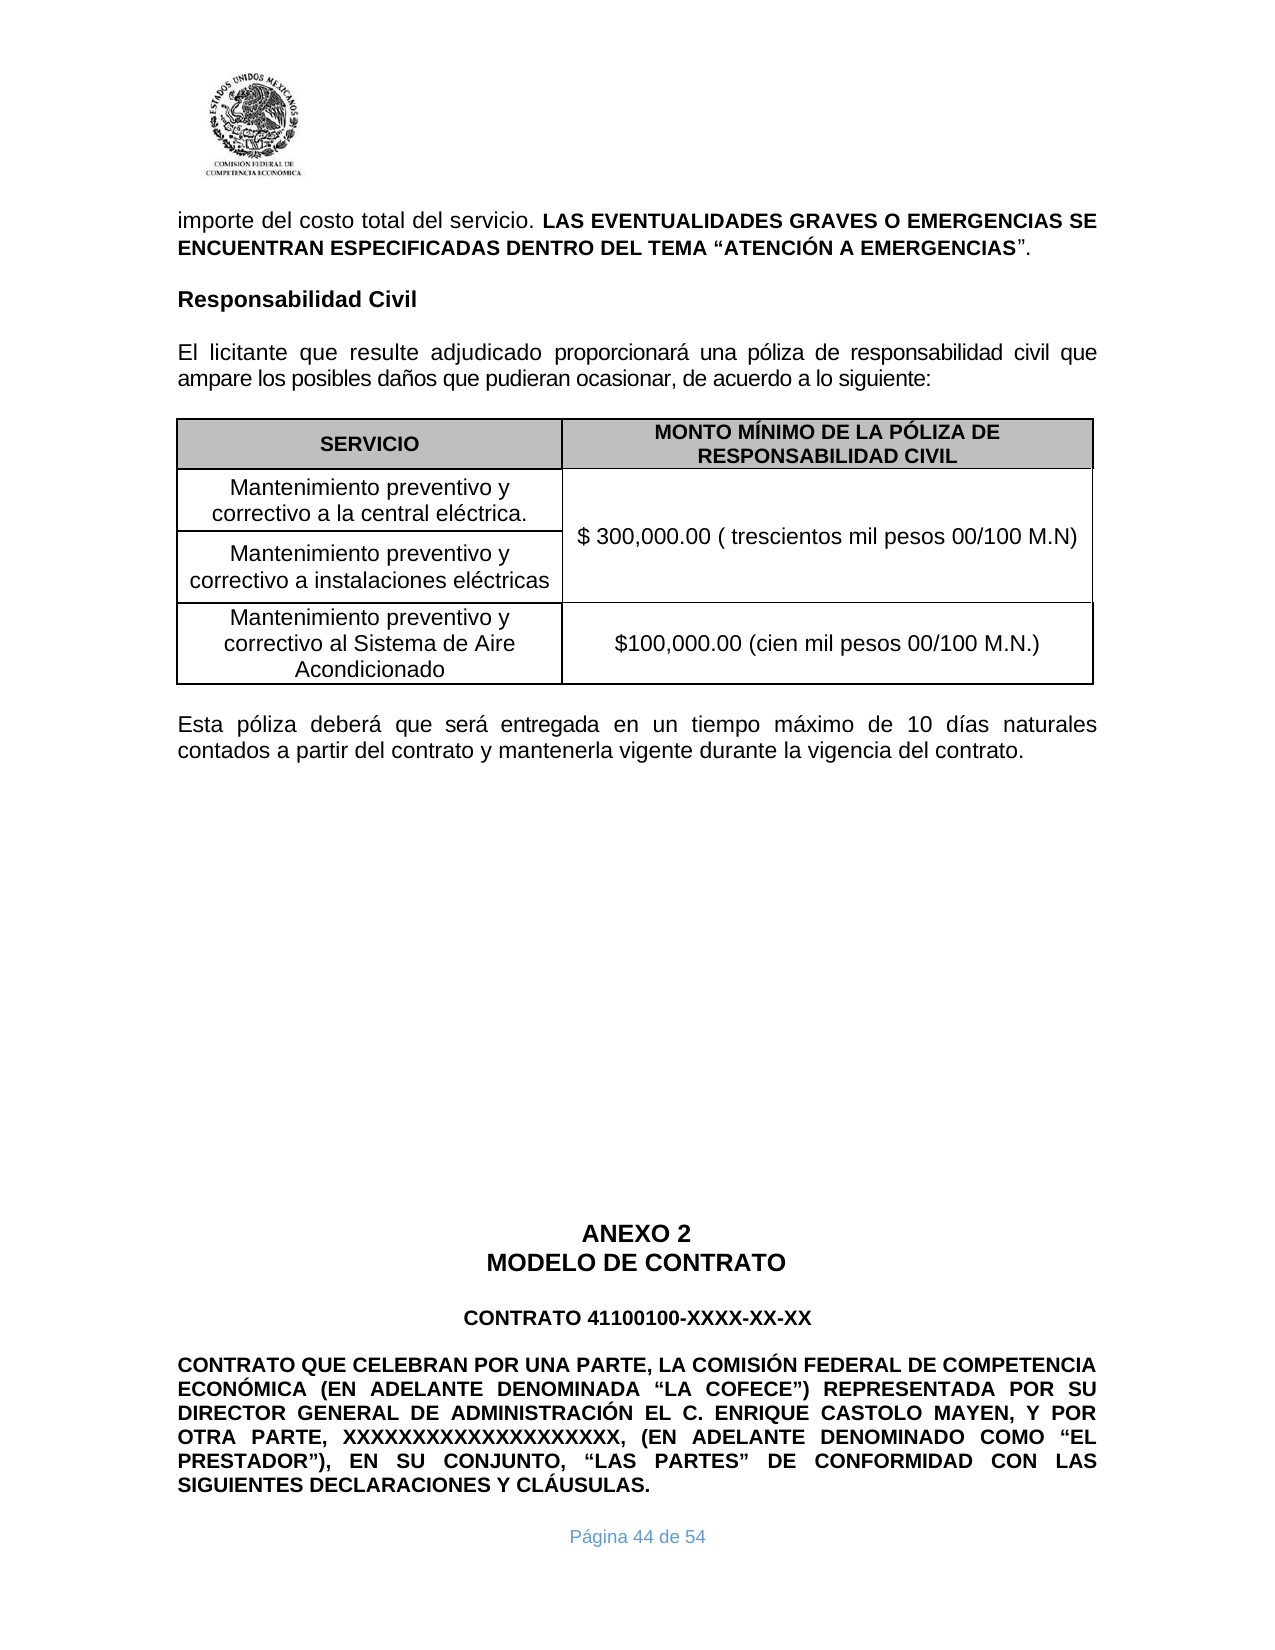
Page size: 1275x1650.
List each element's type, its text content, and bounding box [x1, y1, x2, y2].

text El licitante que resulte adjudicado proporcionará una póliza de responsabilidad civil que ampare los posibles daños que pudieran ocasionar, de acuerdo a lo siguiente: [177, 339, 1098, 392]
text ANEXO 2 [177, 1219, 1096, 1248]
text CONTRATO 41100100-XXXX-XX-XX [177, 1305, 1098, 1329]
table_cell Mantenimiento preventivo y correctivo a instalaciones eléctricas [178, 532, 562, 602]
text Responsabilidad Civil [177, 286, 1098, 313]
text CONTRATO QUE CELEBRAN POR UNA PARTE, LA COMISIÓN FEDERAL DE COMPETENCIA ECONÓMICA (EN ADELANTE DENOMINADA “LA COFECE”) REPRESENTADA POR SU DIRECTOR GENERAL DE ADMINISTRACIÓN EL C. ENRIQUE CASTOLO MAYEN, Y POR OTRA PARTE, XXXXXXXXXXXXXXXXXXXX, (EN ADELANTE DENOMINADO COMO “EL PRESTADOR”), EN SU CONJUNTO, “LAS PARTES” DE CONFORMIDAD CON LAS SIGUIENTES DECLARACIONES Y CLÁUSULAS. [177, 1353, 1098, 1497]
text MODELO DE CONTRATO [177, 1248, 1096, 1277]
table_cell Mantenimiento preventivo y correctivo al Sistema de Aire Acondicionado [178, 604, 561, 683]
table_cell $100,000.00 (cien mil pesos 00/100 M.N.) [563, 602, 1092, 683]
table_cell $ 300,000.00 ( trescientos mil pesos 00/100 M.N) [563, 468, 1092, 602]
table_header SERVICIO [178, 420, 561, 468]
table_header MONTO MÍNIMO DE LA PÓLIZA DE RESPONSABILIDAD CIVIL [563, 420, 1092, 468]
picture [188, 73, 322, 179]
text Esta póliza deberá que será entregada en un tiempo máximo de 10 días naturales contados a partir del contrato y mantenerla vigente durante la vigencia del contrato. [177, 711, 1098, 764]
table_cell Mantenimiento preventivo y correctivo a la central eléctrica. [178, 470, 562, 530]
